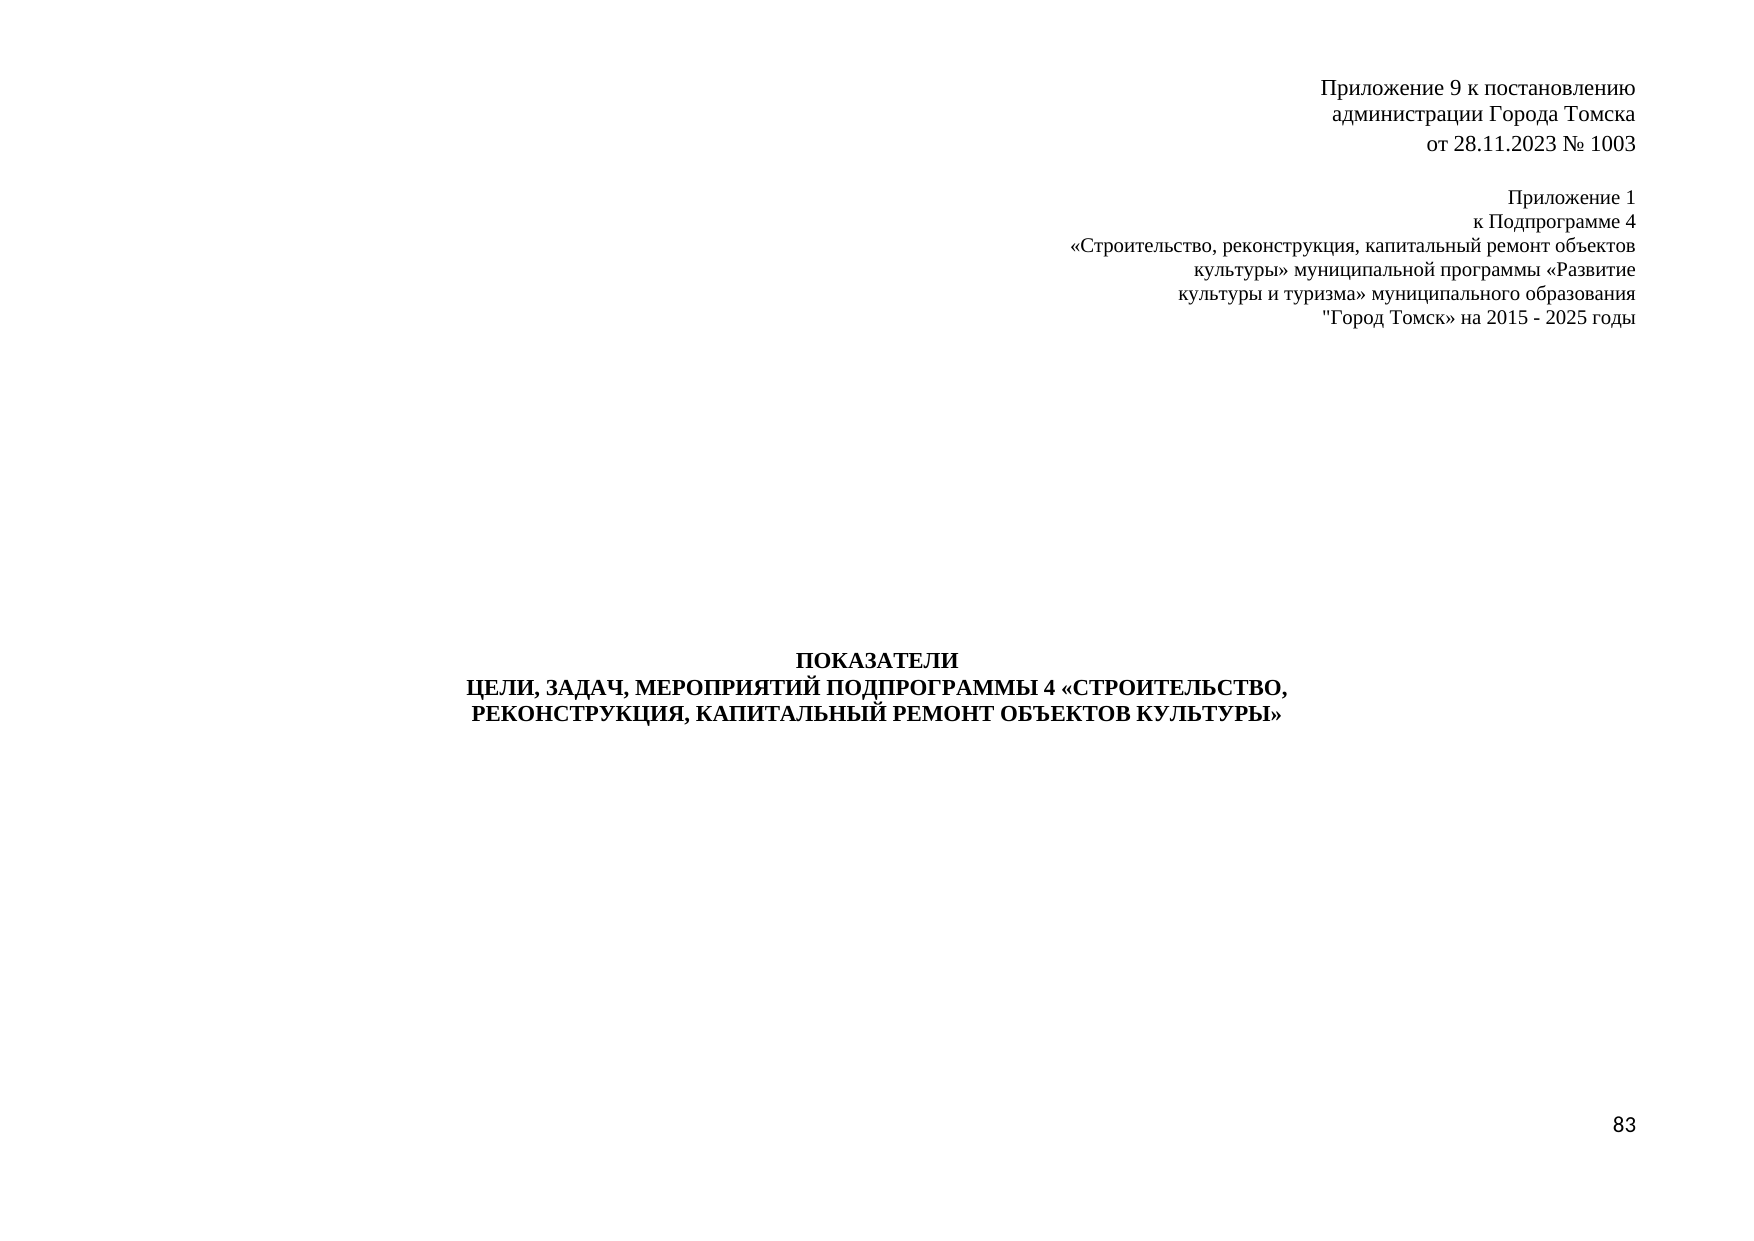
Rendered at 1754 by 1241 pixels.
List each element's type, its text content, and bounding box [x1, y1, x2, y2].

text от 28.11.2023 № 1003 [118, 130, 1636, 157]
text «Строительство, реконструкция, капитальный ремонт объектов [118, 233, 1636, 257]
text Приложение 9 к постановлению [118, 74, 1636, 100]
text культуры» муниципальной программы «Развитие [118, 257, 1636, 281]
text к Подпрограмме 4 [118, 209, 1636, 233]
title ЦЕЛИ, ЗАДАЧ, МЕРОПРИЯТИЙ ПОДПРОГРАММЫ 4 «СТРОИТЕЛЬСТВО, [118, 673, 1636, 700]
text культуры и туризма» муниципального образования [118, 281, 1636, 305]
text "Город Томск» на 2015 - 2025 годы [118, 305, 1636, 329]
text РЕКОНСТРУКЦИЯ, КАПИТАЛЬНЫЙ РЕМОНТ ОБЪЕКТОВ КУЛЬТУРЫ» [118, 700, 1636, 726]
title ПОКАЗАТЕЛИ [118, 647, 1636, 673]
text администрации Города Томска [118, 100, 1636, 127]
text Приложение 1 [118, 185, 1636, 209]
